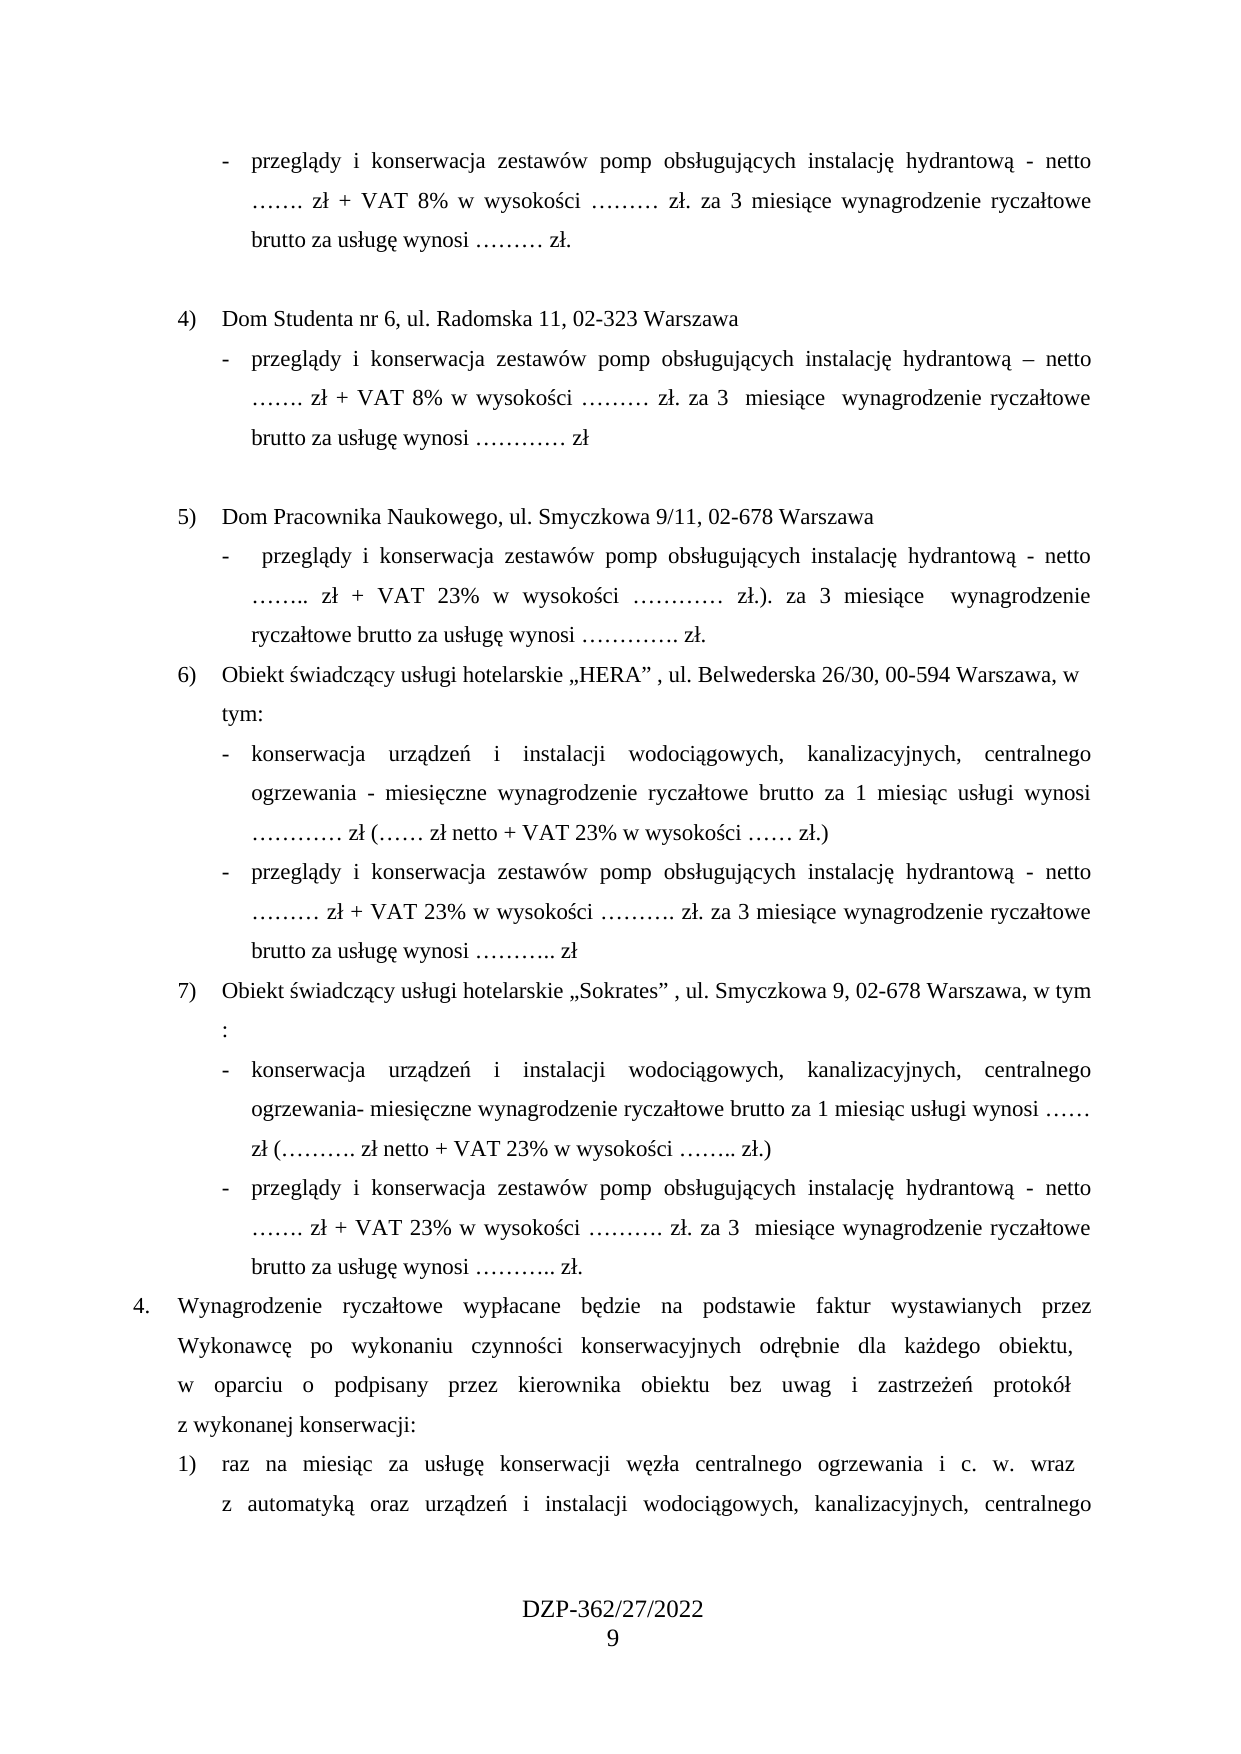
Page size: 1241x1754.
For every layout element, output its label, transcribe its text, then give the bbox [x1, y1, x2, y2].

list - przeglądy i konserwacja zestawów pomp obsługujących instalację hydrantową – netto ……. zł + VAT 8% w wysokości ……… zł. za 3 miesiące wynagrodzenie ryczałtowe brutto za usługę wynosi ………… zł [222, 345, 1093, 450]
text - przeglądy i konserwacja zestawów pomp obsługujących instalację hydrantową - netto ……. zł + VAT 23% w wysokości ………. zł. za 3 miesiące wynagrodzenie ryczałtowe brutto za usługę wynosi ……….. zł. [222, 1174, 1093, 1279]
text - konserwacja urządzeń i instalacji wodociągowych, kanalizacyjnych, centralnego ogrzewania- miesięczne wynagrodzenie ryczałtowe brutto za 1 miesiąc usługi wynosi …… zł (………. zł netto + VAT 23% w wysokości …….. zł.) [222, 1056, 1093, 1161]
list Wynagrodzenie ryczałtowe wypłacane będzie na podstawie faktur wystawianych przez Wykonawcę po wykonaniu czynności konserwacyjnych odrębnie dla każdego obiektu, w oparciu o podpisany przez kierownika obiektu bez uwag i zastrzeżeń protokół z wykonanej konserwacji: [133, 1292, 1093, 1437]
text - konserwacja urządzeń i instalacji wodociągowych, kanalizacyjnych, centralnego ogrzewania - miesięczne wynagrodzenie ryczałtowe brutto za 1 miesiąc usługi wynosi ………… zł (…… zł netto + VAT 23% w wysokości …… zł.) [222, 740, 1093, 845]
text - przeglądy i konserwacja zestawów pomp obsługujących instalację hydrantową - netto ……. zł + VAT 8% w wysokości ……… zł. za 3 miesiące wynagrodzenie ryczałtowe brutto za usługę wynosi ……… zł. [222, 148, 1093, 253]
text 7) Obiekt świadczący usługi hotelarskie „Sokrates” , ul. Smyczkowa 9, 02-678 Warszawa, w tym : [177, 977, 1093, 1042]
list - przeglądy i konserwacja zestawów pomp obsługujących instalację hydrantową - netto …….. zł + VAT 23% w wysokości ………… zł.). za 3 miesiące wynagrodzenie ryczałtowe brutto za usługę wynosi …………. zł. [222, 542, 1093, 648]
text 6) Obiekt świadczący usługi hotelarskie „HERA” , ul. Belwederska 26/30, 00-594 Warszawa, w tym: [177, 661, 1093, 727]
text - przeglądy i konserwacja zestawów pomp obsługujących instalację hydrantową - netto ……… zł + VAT 23% w wysokości ………. zł. za 3 miesiące wynagrodzenie ryczałtowe brutto za usługę wynosi ……….. zł [222, 858, 1093, 963]
list Dom Studenta nr 6, ul. Radomska 11, 02-323 Warszawa [177, 306, 1093, 332]
list Dom Pracownika Naukowego, ul. Smyczkowa 9/11, 02-678 Warszawa [177, 503, 1093, 529]
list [177, 1450, 1093, 1516]
